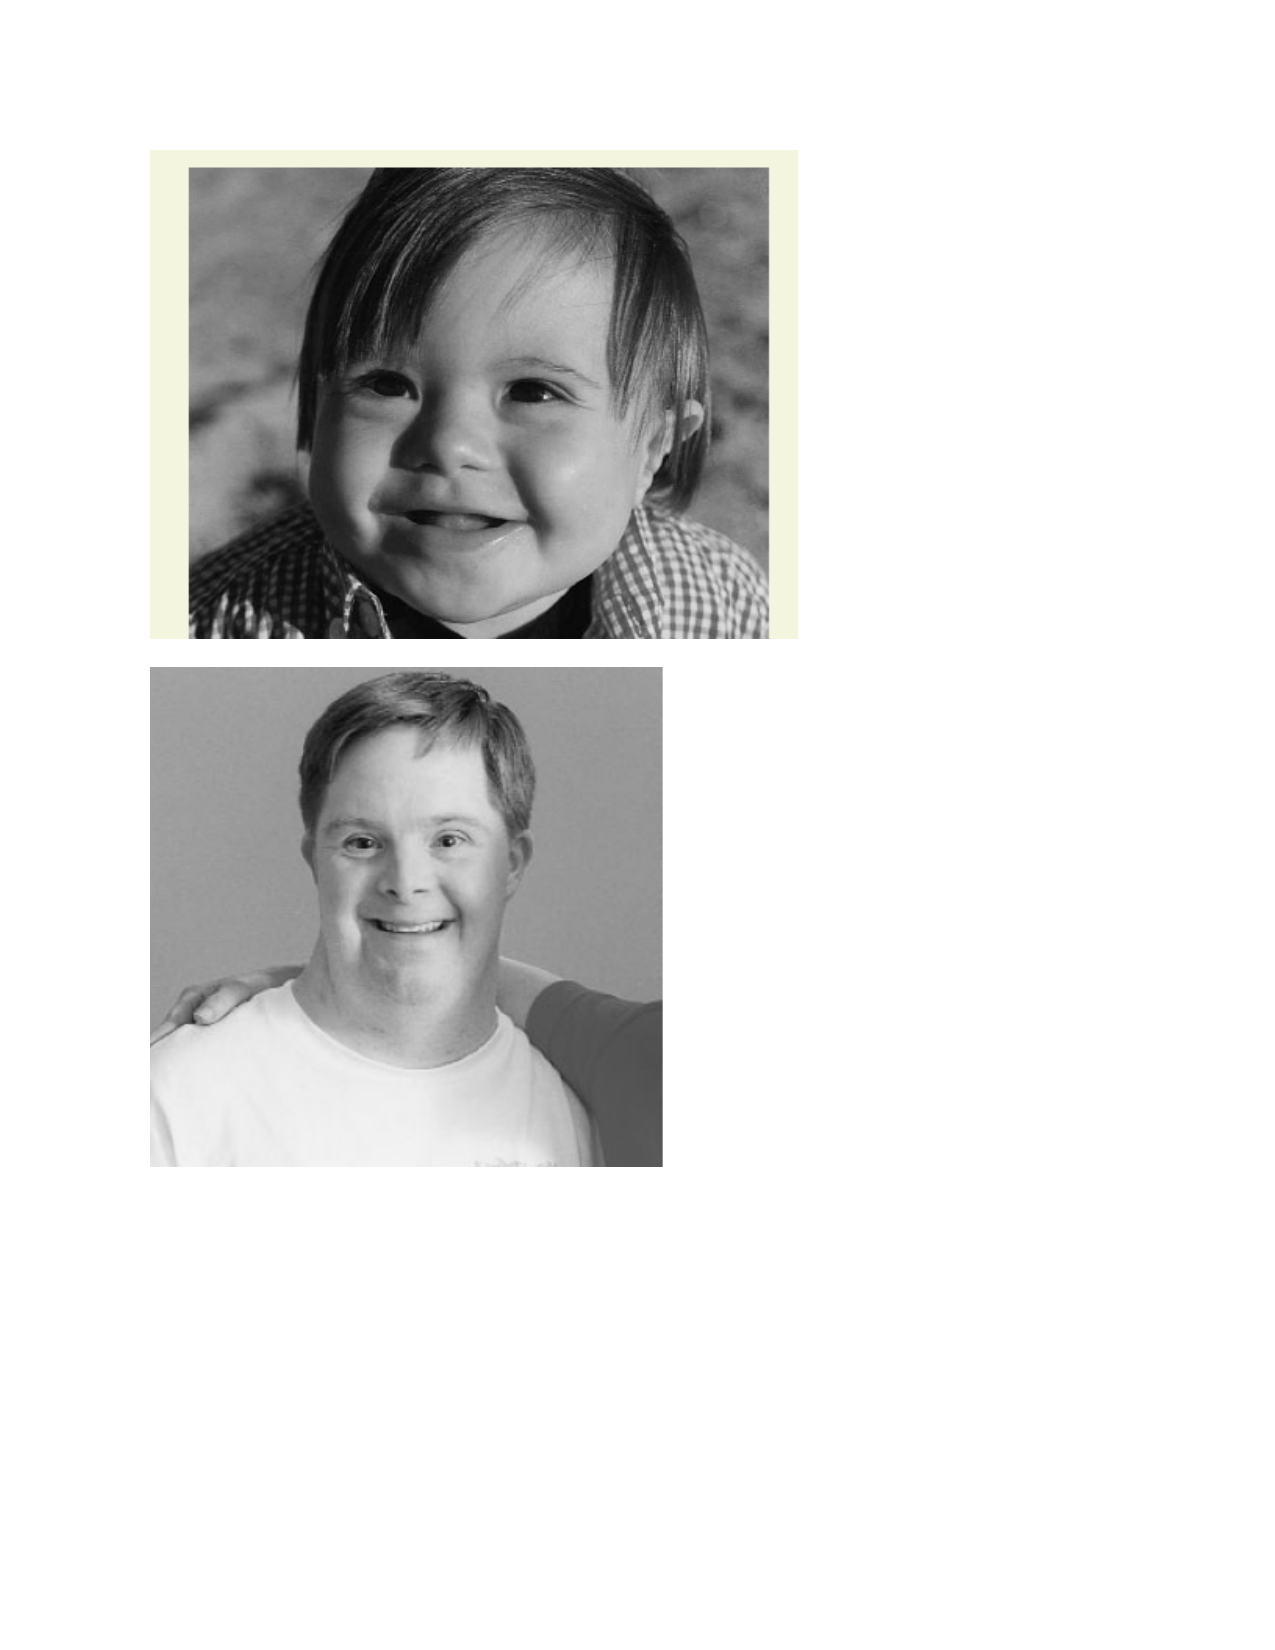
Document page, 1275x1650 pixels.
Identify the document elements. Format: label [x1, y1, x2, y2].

picture [150, 150, 799, 639]
picture [150, 667, 663, 1167]
